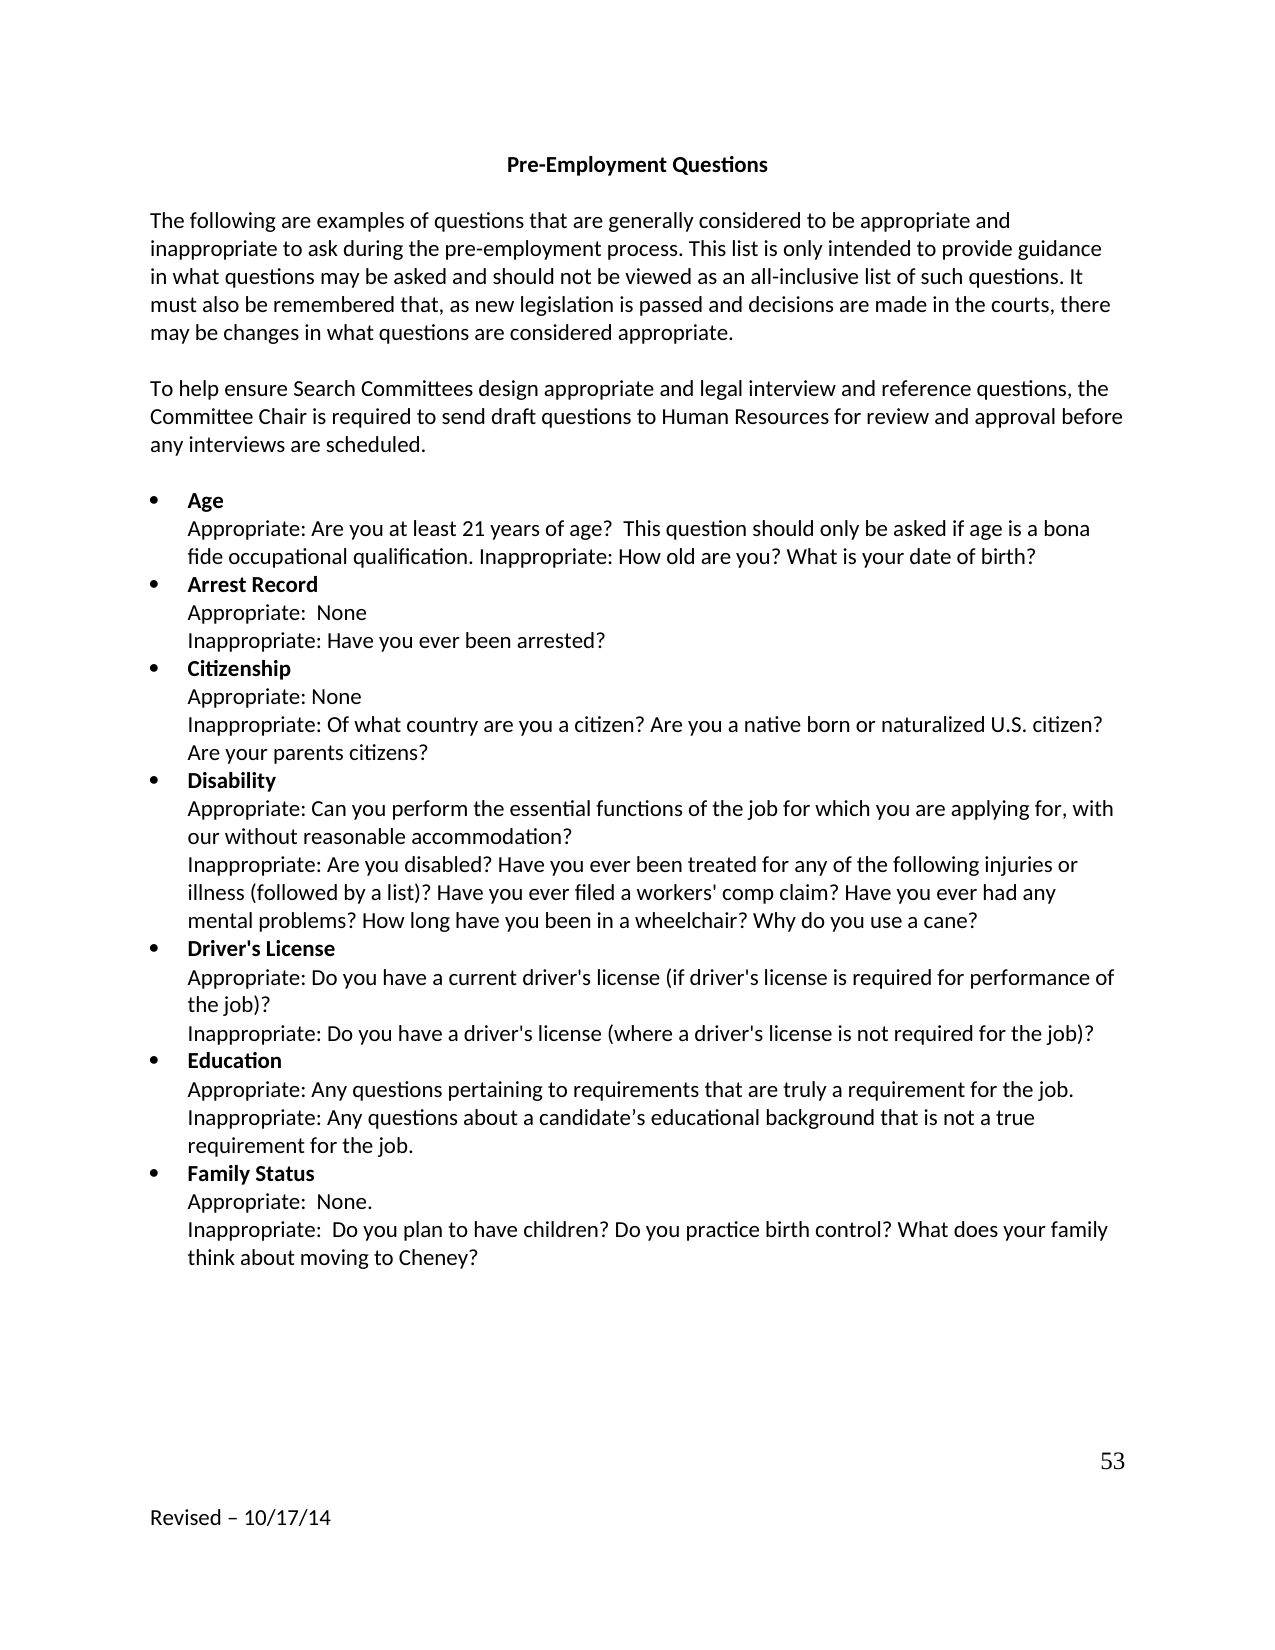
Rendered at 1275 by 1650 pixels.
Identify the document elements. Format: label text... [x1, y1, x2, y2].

list Disability Appropriate: Can you perform the essential functions of the job for which you are applying for, with our without reasonable accommodation? Inappropriate: Are you disabled? Have you ever been treated for any of the following injuries or illness (followed by a list)? Have you ever filed a workers' comp claim? Have you ever had any mental problems? How long have you been in a wheelchair? Why do you use a cane? [150, 766, 1125, 934]
text To help ensure Search Committees design appropriate and legal interview and reference questions, the Committee Chair is required to send draft questions to Human Resources for review and approval before any interviews are scheduled. [150, 374, 1125, 458]
list Driver's License Appropriate: Do you have a current driver's license (if driver's license is required for performance of the job)? Inappropriate: Do you have a driver's license (where a driver's license is not required for the job)? [150, 934, 1125, 1047]
list Education Appropriate: Any questions pertaining to requirements that are truly a requirement for the job. Inappropriate: Any questions about a candidate’s educational background that is not a true requirement for the job. [150, 1047, 1125, 1159]
list Citizenship Appropriate: None Inappropriate: Of what country are you a citizen? Are you a native born or naturalized U.S. citizen? Are your parents citizens? [150, 654, 1125, 766]
list Age Appropriate: Are you at least 21 years of age? This question should only be asked if age is a bona fide occupational qualification. Inappropriate: How old are you? What is your date of birth? [150, 486, 1125, 570]
text The following are examples of questions that are generally considered to be appropriate and inappropriate to ask during the pre-employment process. This list is only intended to provide guidance in what questions may be asked and should not be viewed as an all-inclusive list of such questions. It must also be remembered that, as new legislation is passed and decisions are made in the courts, there may be changes in what questions are considered appropriate. [150, 206, 1125, 346]
text Pre-Employment Questions [150, 150, 1125, 178]
text Appropriate: None. Inappropriate: Do you plan to have children? Do you practice birth control? What does your family think about moving to Cheney? [187, 1187, 1125, 1271]
list Arrest Record Appropriate: None Inappropriate: Have you ever been arrested? [150, 570, 1125, 654]
list Family Status [150, 1159, 1125, 1187]
